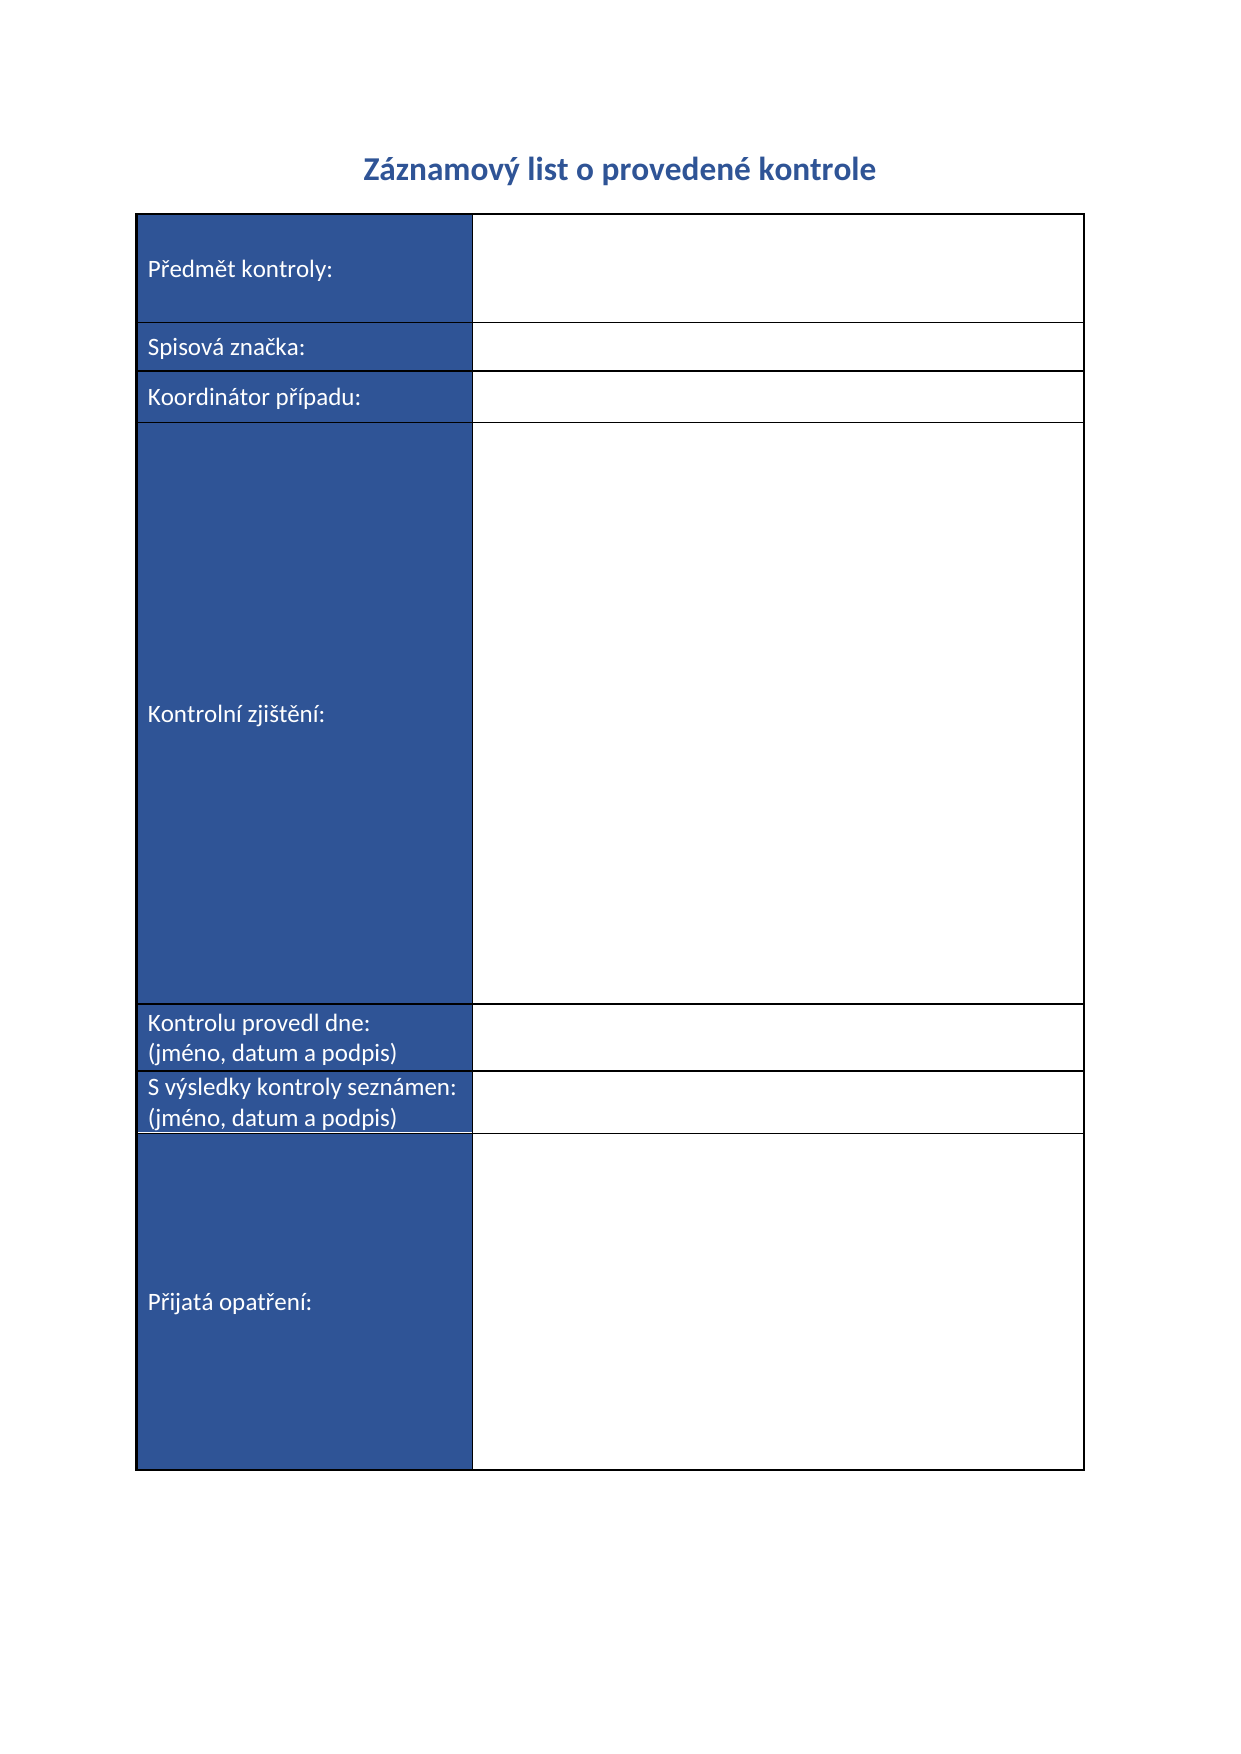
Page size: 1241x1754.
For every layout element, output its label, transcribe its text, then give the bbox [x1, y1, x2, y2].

table_cell [473, 372, 1083, 422]
table_cell Kontrolní zjištění: [138, 423, 472, 1003]
table_cell [473, 1134, 1083, 1469]
table_cell [473, 1072, 1083, 1132]
table_cell Koordinátor případu: [138, 372, 472, 422]
table_cell Spisová značka: [138, 323, 472, 370]
table_cell Kontrolu provedl dne: (jméno, datum a podpis) [138, 1005, 472, 1070]
table_cell [473, 1005, 1083, 1070]
text Záznamový list o provedené kontrole [148, 148, 1093, 188]
table_cell Přijatá opatření: [138, 1134, 472, 1469]
table_header [473, 215, 1083, 321]
table_cell [473, 323, 1083, 370]
table_cell S výsledky kontroly seznámen: (jméno, datum a podpis) [138, 1072, 472, 1132]
table_cell [473, 423, 1083, 1003]
table_header Předmět kontroly: [138, 215, 472, 321]
